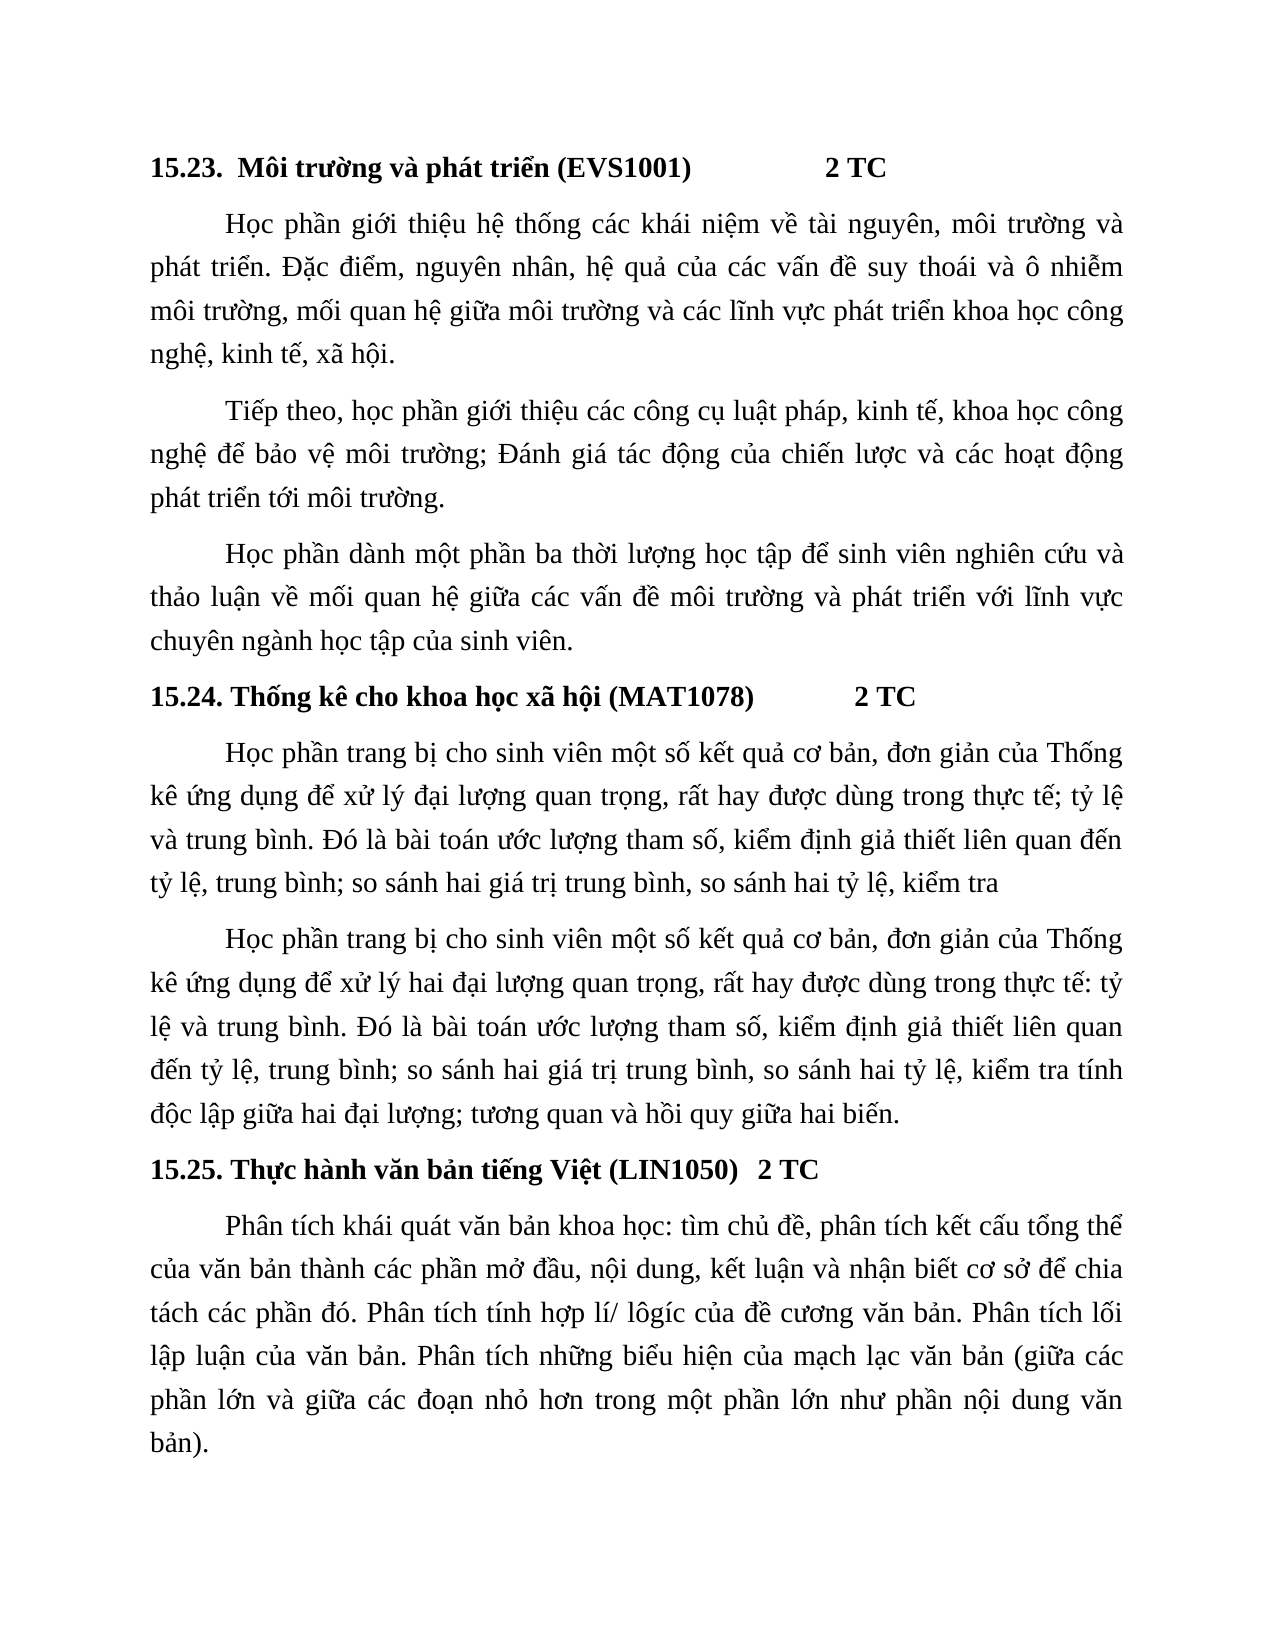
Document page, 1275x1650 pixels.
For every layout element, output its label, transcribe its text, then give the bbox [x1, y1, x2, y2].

text Phân tích khái quát văn bản khoa học: tìm chủ đề, phân tích kết cấu tổng thể của văn bản thành các phần mở đầu, nội dung, kết luận và nhận biết cơ sở để chia tách các phần đó. Phân tích tính hợp lí/ lôgíc của đề cương văn bản. Phân tích lối lập luận của văn bản. Phân tích những biểu hiện của mạch lạc văn bản (giữa các phần lớn và giữa các đoạn nhỏ hơn trong một phần lớn như phần nội dung văn bản). [150, 1208, 1125, 1459]
text 15.25. Thực hành văn bản tiếng Việt (LIN1050) 2 TC [150, 1152, 1125, 1185]
text Tiếp theo, học phần giới thiệu các công cụ luật pháp, kinh tế, khoa học công nghệ để bảo vệ môi trường; Đánh giá tác động của chiến lược và các hoạt động phát triển tới môi trường. [150, 393, 1125, 513]
text 15.23. Môi trường và phát triển (EVS1001) 2 TC [150, 150, 1125, 183]
text Học phần dành một phần ba thời lượng học tập để sinh viên nghiên cứu và thảo luận về mối quan hệ giữa các vấn đề môi trường và phát triển với lĩnh vực chuyên ngành học tập của sinh viên. [150, 536, 1125, 656]
text 15.24. Thống kê cho khoa học xã hội (MAT1078) 2 TC [150, 679, 1125, 712]
text Học phần trang bị cho sinh viên một số kết quả cơ bản, đơn giản của Thống kê ứng dụng để xử lý hai đại lượng quan trọng, rất hay được dùng trong thực tế: tỷ lệ và trung bình. Đó là bài toán ước lượng tham số, kiểm định giả thiết liên quan đến tỷ lệ, trung bình; so sánh hai giá trị trung bình, so sánh hai tỷ lệ, kiểm tra tính độc lập giữa hai đại lượng; tương quan và hồi quy giữa hai biến. [150, 922, 1125, 1129]
text Học phần trang bị cho sinh viên một số kết quả cơ bản, đơn giản của Thống kê ứng dụng để xử lý đại lượng quan trọng, rất hay được dùng trong thực tế; tỷ lệ và trung bình. Đó là bài toán ước lượng tham số, kiểm định giả thiết liên quan đến tỷ lệ, trung bình; so sánh hai giá trị trung bình, so sánh hai tỷ lệ, kiểm tra [150, 735, 1125, 899]
text Học phần giới thiệu hệ thống các khái niệm về tài nguyên, môi trường và phát triển. Đặc điểm, nguyên nhân, hệ quả của các vấn đề suy thoái và ô nhiễm môi trường, mối quan hệ giữa môi trường và các lĩnh vực phát triển khoa học công nghệ, kinh tế, xã hội. [150, 206, 1125, 370]
